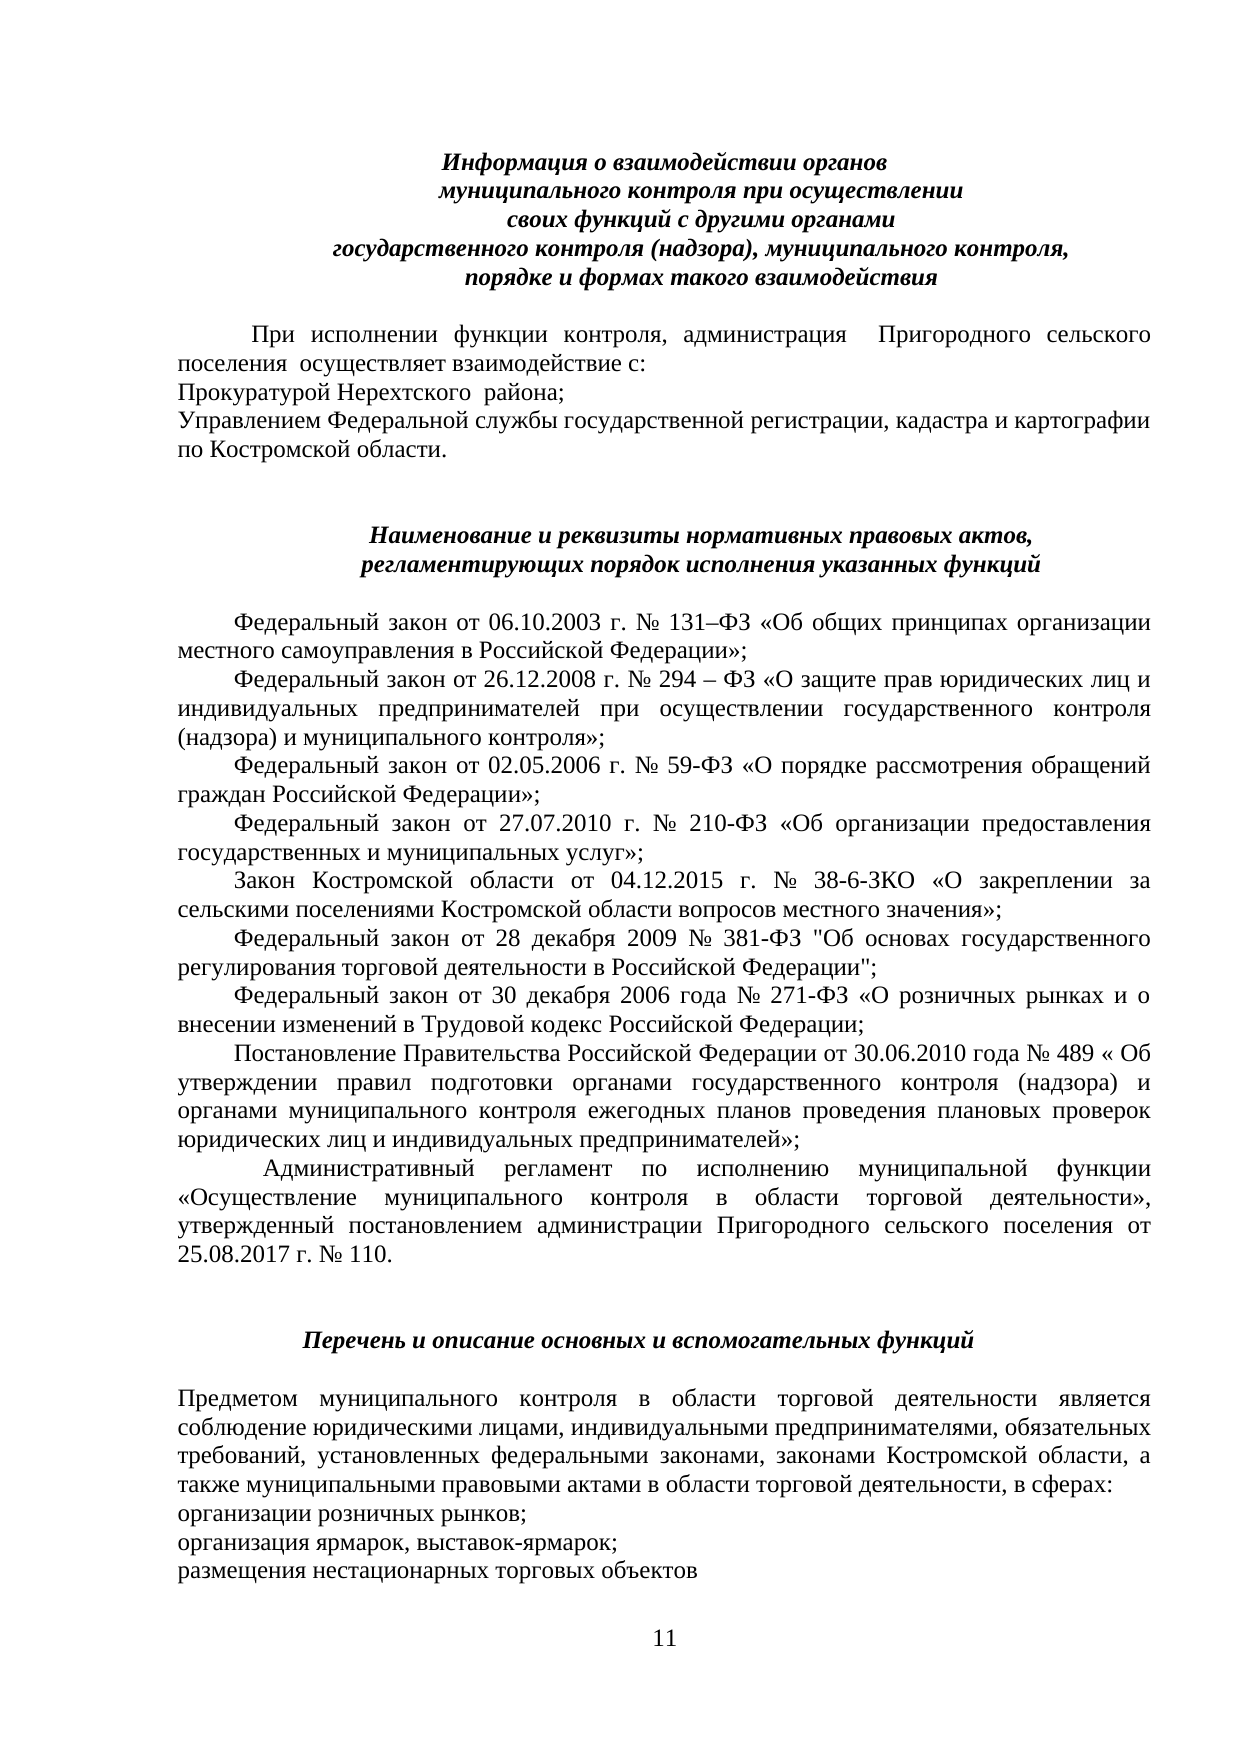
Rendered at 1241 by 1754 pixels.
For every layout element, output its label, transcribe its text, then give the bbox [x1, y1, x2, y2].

text размещения нестационарных торговых объектов [177, 1556, 1152, 1584]
text организации розничных рынков; [177, 1498, 1152, 1527]
text муниципального контроля при осуществлении [177, 176, 1152, 204]
text Предметом муниципального контроля в области торговой деятельности является соблюдение юридическими лицами, индивидуальными предпринимателями, обязательных требований, установленных федеральными законами, законами Костромской области, а также муниципальными правовыми актами в области торговой деятельности, в сферах: [177, 1383, 1152, 1498]
text Управлением Федеральной службы государственной регистрации, кадастра и картографии по Костромской области. [177, 406, 1152, 463]
text Наименование и реквизиты нормативных правовых актов, [177, 521, 1152, 549]
text регламентирующих порядок исполнения указанных функций [177, 549, 1152, 578]
text Федеральный закон от 27.07.2010 г. № 210-ФЗ «Об организации предоставления государственных и муниципальных услуг»; [177, 808, 1152, 866]
text Прокуратурой Нерехтского района; [177, 377, 1152, 406]
text организация ярмарок, выставок-ярмарок; [177, 1527, 1152, 1556]
text При исполнении функции контроля, администрация Пригородного сельского поселения осуществляет взаимодействие с: [177, 319, 1152, 377]
text порядке и формах такого взаимодействия [177, 262, 1152, 291]
text Федеральный закон от 28 декабря 2009 № 381-ФЗ "Об основах государственного регулирования торговой деятельности в Российской Федерации"; [177, 923, 1152, 981]
text Федеральный закон от 30 декабря 2006 года № 271-ФЗ «О розничных рынках и о внесении изменений в Трудовой кодекс Российской Федерации; [177, 981, 1152, 1038]
text Федеральный закон от 06.10.2003 г. № 131–ФЗ «Об общих принципах организации местного самоуправления в Российской Федерации»; [177, 607, 1152, 664]
text Закон Костромской области от 04.12.2015 г. № 38-6-ЗКО «О закреплении за сельскими поселениями Костромской области вопросов местного значения»; [177, 866, 1152, 923]
text Административный регламент по исполнению муниципальной функции «Осуществление муниципального контроля в области торговой деятельности», утвержденный постановлением администрации Пригородного сельского поселения от 25.08.2017 г. № 110. [177, 1153, 1152, 1268]
text Федеральный закон от 02.05.2006 г. № 59-ФЗ «О порядке рассмотрения обращений граждан Российской Федерации»; [177, 751, 1152, 808]
text Федеральный закон от 26.12.2008 г. № 294 – ФЗ «О защите прав юридических лиц и индивидуальных предпринимателей при осуществлении государственного контроля (надзора) и муниципального контроля»; [177, 664, 1152, 751]
text Перечень и описание основных и вспомогательных функций [177, 1326, 1152, 1354]
text своих функций с другими органами [177, 204, 1152, 233]
text Постановление Правительства Российской Федерации от 30.06.2010 года № 489 « Об утверждении правил подготовки органами государственного контроля (надзора) и органами муниципального контроля ежегодных планов проведения плановых проверок юридических лиц и индивидуальных предпринимателей»; [177, 1038, 1152, 1153]
text Информация о взаимодействии органов [177, 147, 1152, 176]
text государственного контроля (надзора), муниципального контроля, [177, 233, 1152, 262]
